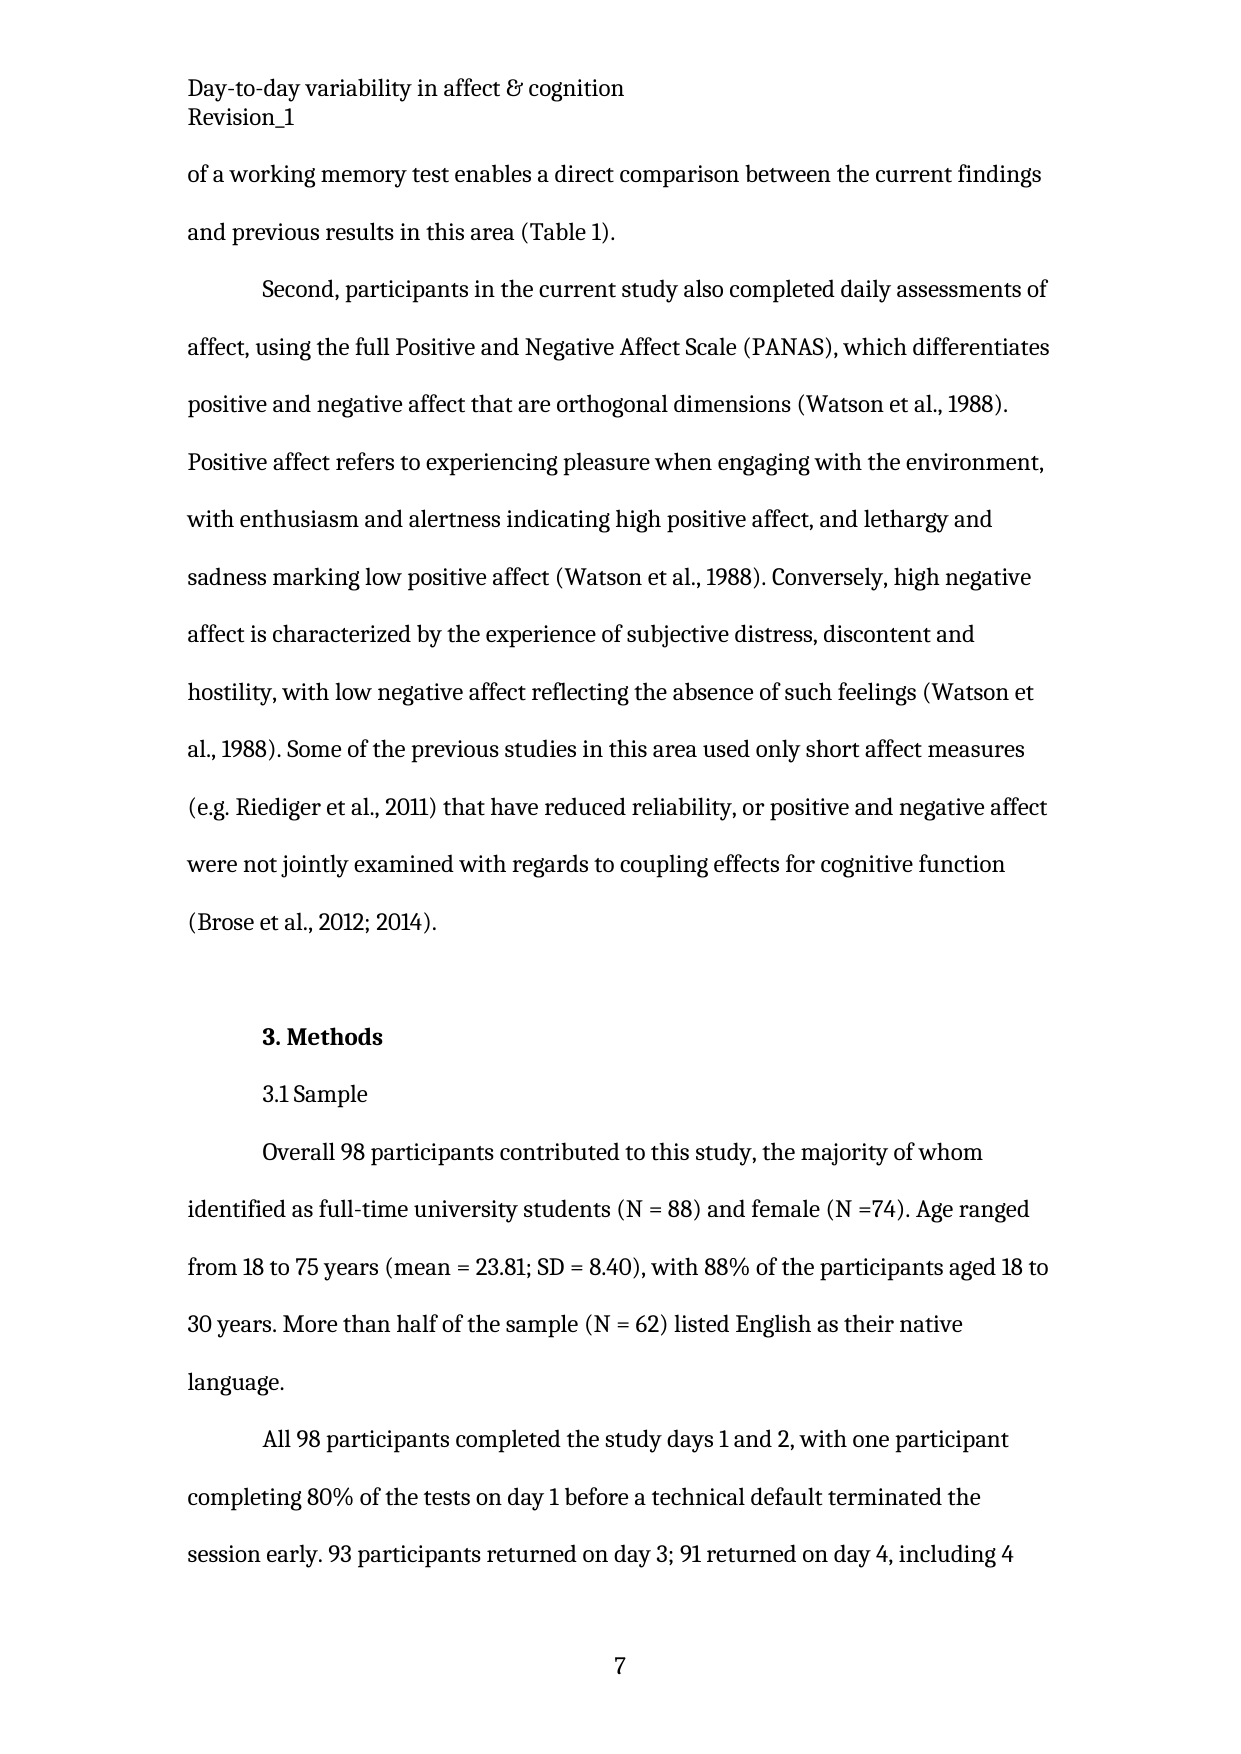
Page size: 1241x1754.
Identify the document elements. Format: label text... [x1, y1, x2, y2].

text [187, 1425, 1053, 1569]
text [187, 160, 1053, 246]
text 3. Methods [187, 1022, 1053, 1051]
text 3.1 Sample [187, 1080, 1053, 1109]
text Second, participants in the current study also completed daily assessments of affect, using the full Positive and Negative Affect Scale (PANAS), which differentiates positive and negative affect that are orthogonal dimensions (Watson et al., 1988). Positive affect refers to experiencing pleasure when engaging with the environment, with enthusiasm and alertness indicating high positive affect, and lethargy and sadness marking low positive affect (Watson et al., 1988). Conversely, high negative affect is characterized by the experience of subjective distress, discontent and hostility, with low negative affect reflecting the absence of such feelings (Watson et al., 1988). Some of the previous studies in this area used only short affect measures (e.g. Riediger et al., 2011) that have reduced reliability, or positive and negative affect were not jointly examined with regards to coupling effects for cognitive function (Brose et al., 2012; 2014). [187, 275, 1053, 936]
text Overall 98 participants contributed to this study, the majority of whom identified as full-time university students (N = 88) and female (N =74). Age ranged from 18 to 75 years (mean = 23.81; SD = 8.40), with 88% of the participants aged 18 to 30 years. More than half of the sample (N = 62) listed English as their native language. [187, 1137, 1053, 1396]
